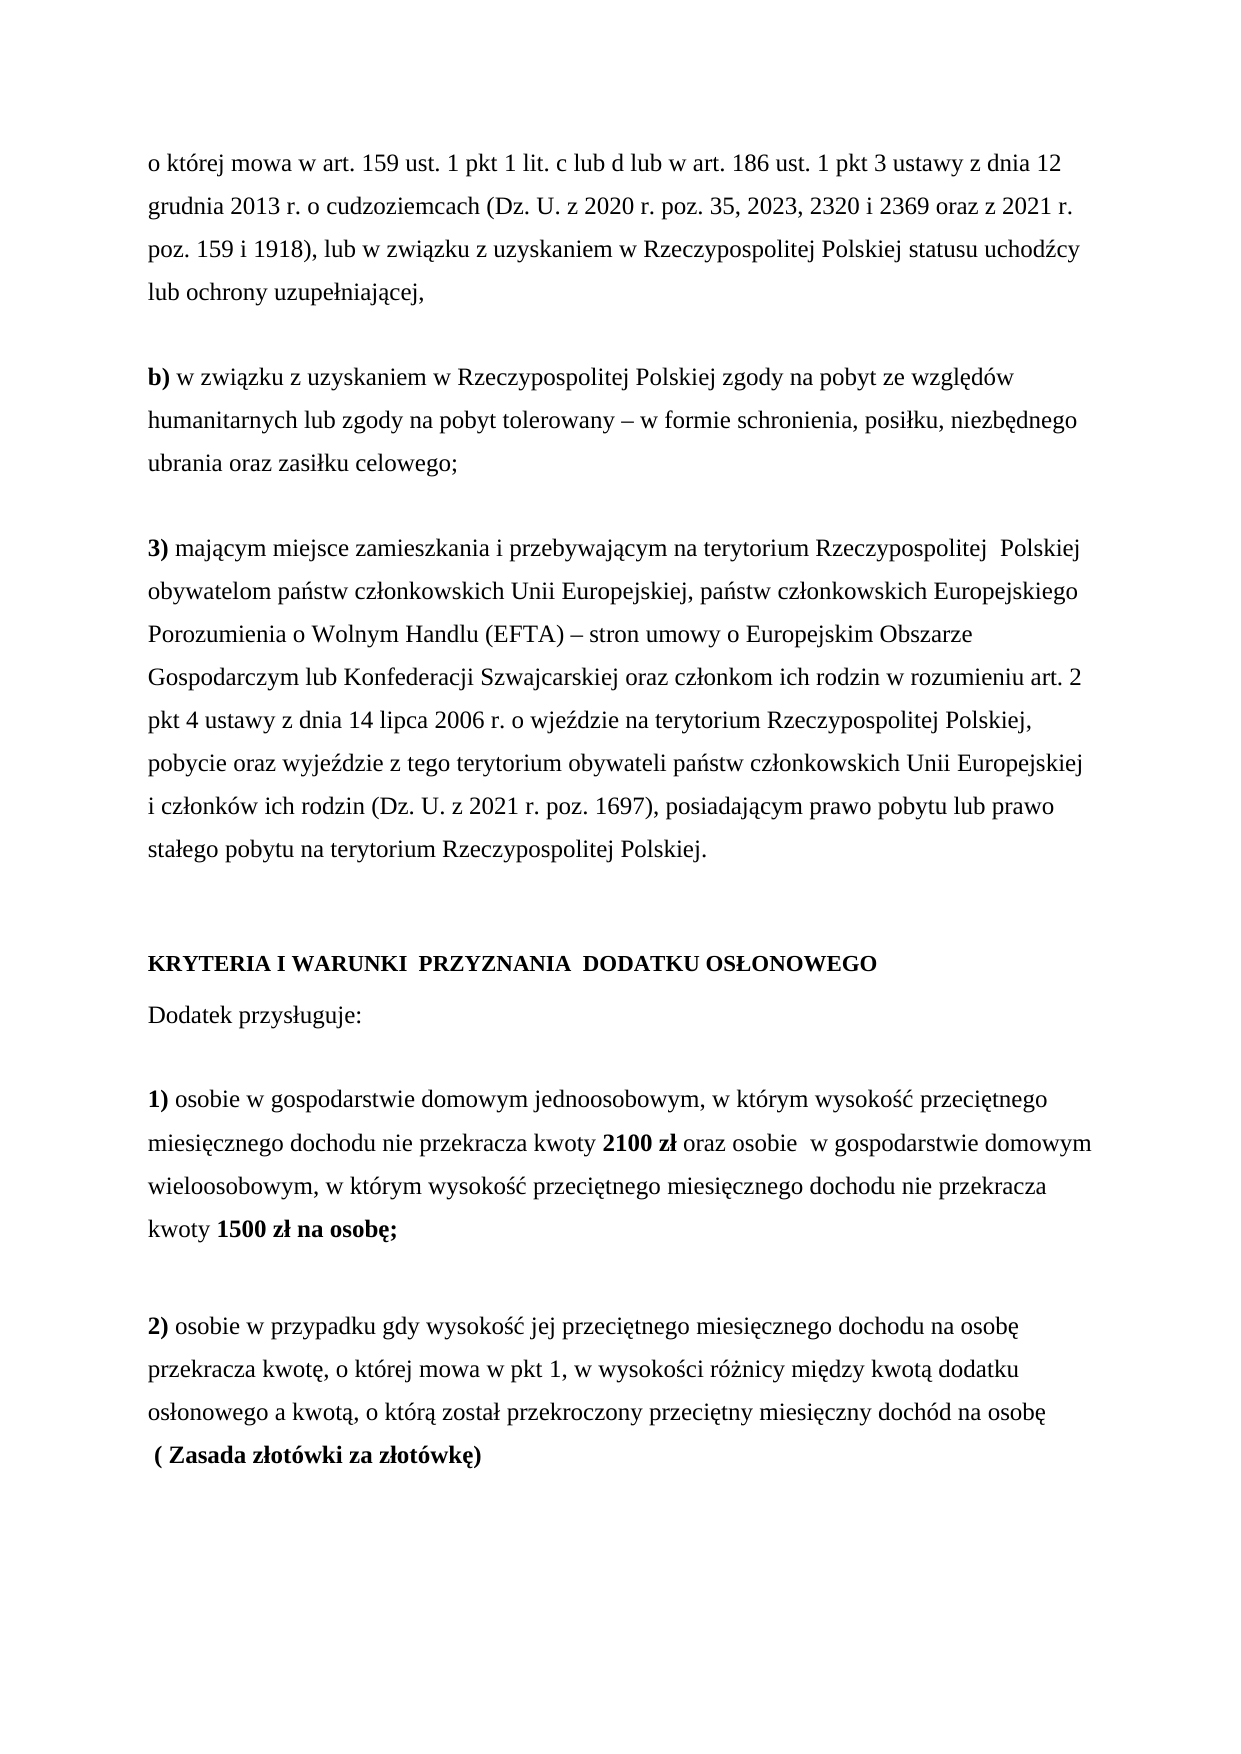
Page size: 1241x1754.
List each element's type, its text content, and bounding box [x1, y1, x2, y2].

text KRYTERIA I WARUNKI PRZYZNANIA DODATKU OSŁONOWEGO [148, 950, 1093, 976]
text 1) osobie w gospodarstwie domowym jednoosobowym, w którym wysokość przeciętnego miesięcznego dochodu nie przekracza kwoty 2100 zł oraz osobie w gospodarstwie domowym wieloosobowym, w którym wysokość przeciętnego miesięcznego dochodu nie przekracza kwoty 1500 zł na osobę; [148, 1084, 1093, 1284]
text b) w związku z uzyskaniem w Rzeczypospolitej Polskiej zgody na pobyt ze względów humanitarnych lub zgody na pobyt tolerowany – w formie schronienia, posiłku, niezbędnego ubrania oraz zasiłku celowego; [148, 362, 1093, 519]
text 3) mającym miejsce zamieszkania i przebywającym na terytorium Rzeczypospolitej Polskiej obywatelom państw członkowskich Unii Europejskiej, państw członkowskich Europejskiego Porozumienia o Wolnym Handlu (EFTA) – stron umowy o Europejskim Obszarze Gospodarczym lub Konfederacji Szwajcarskiej oraz członkom ich rodzin w rozumieniu art. 2 pkt 4 ustawy z dnia 14 lipca 2006 r. o wjeździe na terytorium Rzeczypospolitej Polskiej, pobycie oraz wyjeździe z tego terytorium obywateli państw członkowskich Unii Europejskiej i członków ich rodzin (Dz. U. z 2021 r. poz. 1697), posiadającym prawo pobytu lub prawo stałego pobytu na terytorium Rzeczypospolitej Polskiej. [148, 533, 1093, 863]
text Dodatek przysługuje: [148, 1000, 1093, 1029]
text 2) osobie w przypadku gdy wysokość jej przeciętnego miesięcznego dochodu na osobę przekracza kwotę, o której mowa w pkt 1, w wysokości różnicy między kwotą dodatku osłonowego a kwotą, o którą został przekroczony przeciętny miesięczny dochód na osobę ( Zasada złotówki za złotówkę) [148, 1311, 1093, 1469]
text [148, 148, 1093, 348]
